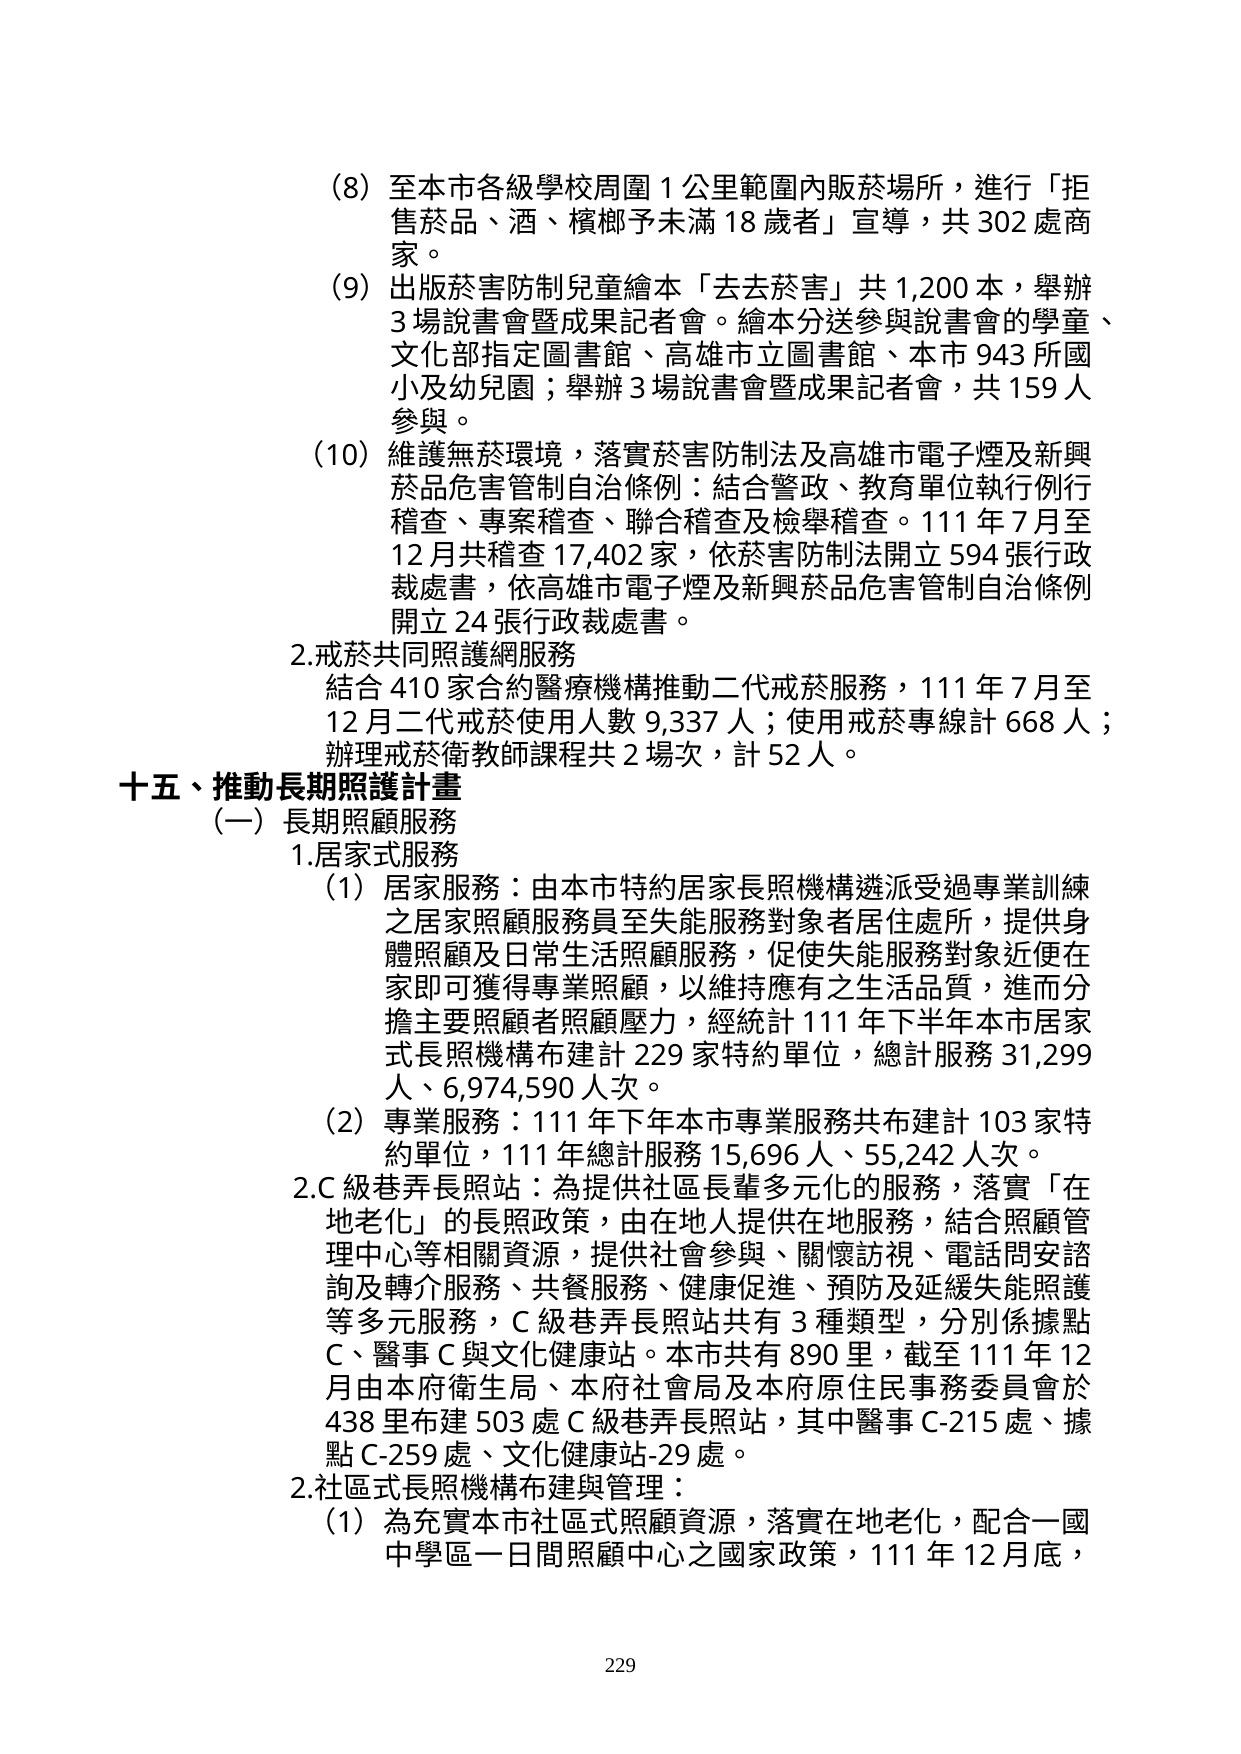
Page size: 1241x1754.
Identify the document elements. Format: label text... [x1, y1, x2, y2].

text 十五、推動長期照護計畫 [118, 772, 1092, 806]
text 2.C級巷弄長照站：為提供社區長輩多元化的服務，落實「在地老化」的長照政策，由在地人提供在地服務，結合照顧管理中心等相關資源，提供社會參與、關懷訪視、電話問安諮詢及轉介服務、共餐服務、健康促進、預防及延緩失能照護等多元服務，C級巷弄長照站共有3種類型，分別係據點C、醫事C與文化健康站。本市共有890里，截至111年12月由本府衛生局、本府社會局及本府原住民事務委員會於438里布建503處C級巷弄長照站，其中醫事C-215處、據點C-259處、文化健康站-29處。 [292, 1172, 1092, 1472]
text （9）出版菸害防制兒童繪本「去去菸害」共1,200本，舉辦3場說書會暨成果記者會。繪本分送參與說書會的學童、文化部指定圖書館、高雄市立圖書館、本市943所國小及幼兒園；舉辦3場說書會暨成果記者會，共159人參與。 [313, 272, 1092, 439]
text 結合410家合約醫療機構推動二代戒菸服務，111年7月至12月二代戒菸使用人數9,337人；使用戒菸專線計668人；辦理戒菸衛教師課程共2場次，計52人。 [325, 672, 1092, 772]
text （2）專業服務：111年下年本市專業服務共布建計103家特約單位，111年總計服務15,696人、55,242人次。 [307, 1106, 1092, 1172]
text 2.戒菸共同照護網服務 [289, 639, 1092, 672]
text （8）至本市各級學校周圍1公里範圍內販菸場所，進行「拒售菸品、酒、檳榔予未滿18歲者」宣導，共302處商家。 [313, 172, 1092, 272]
text 2.社區式長照機構布建與管理： [289, 1472, 1092, 1506]
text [307, 1506, 1092, 1572]
text 1.居家式服務 [289, 839, 1092, 872]
text （一）長期照顧服務 [195, 806, 1092, 839]
text （1）居家服務：由本市特約居家長照機構遴派受過專業訓練之居家照顧服務員至失能服務對象者居住處所，提供身體照顧及日常生活照顧服務，促使失能服務對象近便在家即可獲得專業照顧，以維持應有之生活品質，進而分擔主要照顧者照顧壓力，經統計111年下半年本市居家式長照機構布建計229家特約單位，總計服務31,299人、6,974,590人次。 [307, 872, 1092, 1106]
text （10）維護無菸環境，落實菸害防制法及高雄市電子煙及新興菸品危害管制自治條例：結合警政、教育單位執行例行稽查、專案稽查、聯合稽查及檢舉稽查。111年7月至12月共稽查17,402家，依菸害防制法開立594張行政裁處書，依高雄市電子煙及新興菸品危害管制自治條例開立24張行政裁處書。 [295, 439, 1092, 639]
